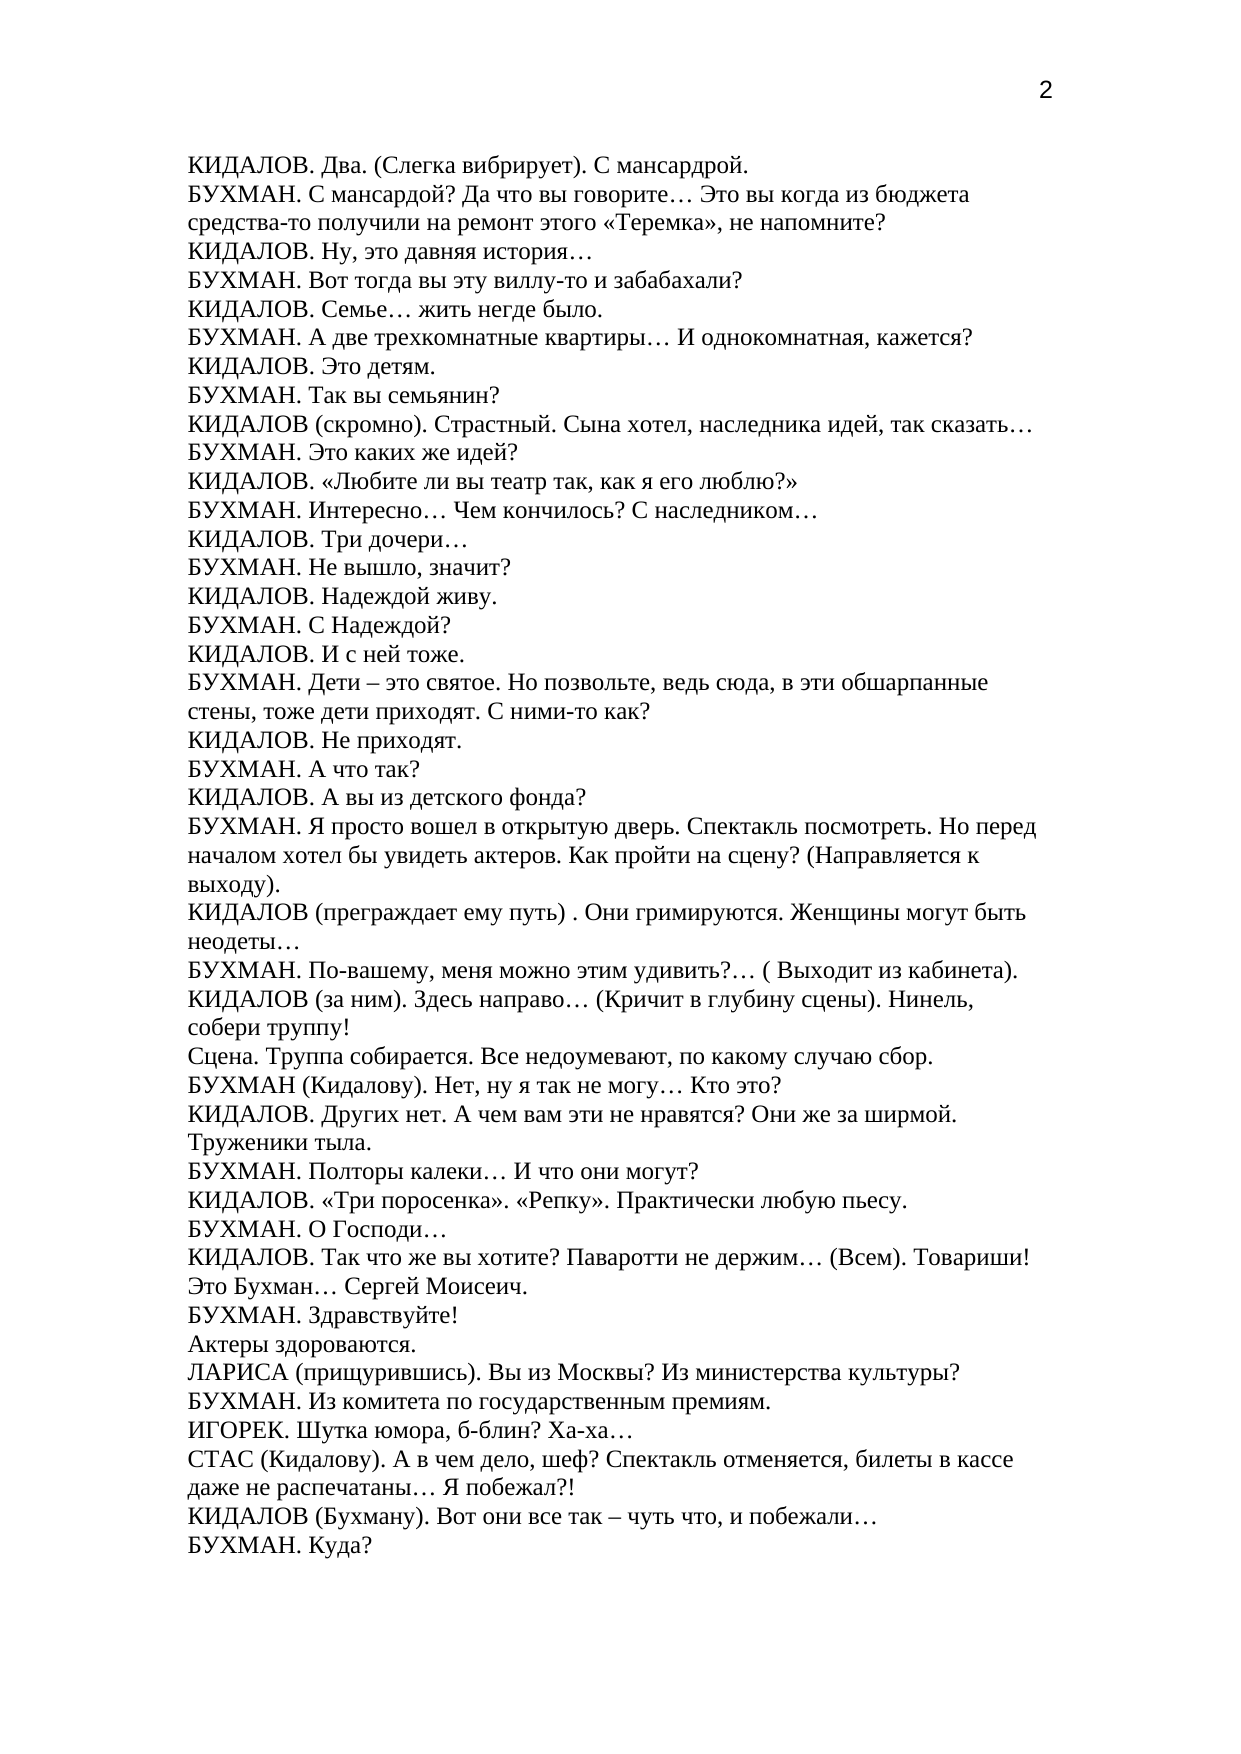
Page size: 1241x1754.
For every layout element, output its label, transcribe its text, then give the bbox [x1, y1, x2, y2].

text БУХМАН. Это каких же идей? [187, 437, 1053, 466]
text БУХМАН. Куда? [187, 1530, 1053, 1559]
text БУХМАН. Так вы семьянин? [187, 380, 1053, 409]
text БУХМАН. Интересно… Чем кончилось? С наследником… [187, 495, 1053, 524]
text ЛАРИСА (прищурившись). Вы из Москвы? Из министерства культуры? [187, 1357, 1053, 1386]
text БУХМАН. Из комитета по государственным премиям. [187, 1386, 1053, 1415]
text КИДАЛОВ (Бухману). Вот они все так – чуть что, и побежали… [187, 1501, 1053, 1530]
text БУХМАН. Вот тогда вы эту виллу-то и забабахали? [187, 265, 1053, 294]
text БУХМАН. По-вашему, меня можно этим удивить?… ( Выходит из кабинета). [187, 955, 1053, 984]
text КИДАЛОВ (скромно). Страстный. Сына хотел, наследника идей, так сказать… [187, 409, 1053, 437]
text КИДАЛОВ (за ним). Здесь направо… (Кричит в глубину сцены). Нинель, собери труппу! [187, 984, 1053, 1041]
text КИДАЛОВ. «Любите ли вы театр так, как я его люблю?» [187, 466, 1053, 495]
text КИДАЛОВ. Не приходят. [187, 725, 1053, 754]
text КИДАЛОВ. Это детям. [187, 351, 1053, 380]
text КИДАЛОВ. Так что же вы хотите? Паваротти не держим… (Всем). Товариши! Это Бухман… Сергей Моисеич. [187, 1242, 1053, 1300]
text БУХМАН (Кидалову). Нет, ну я так не могу… Кто это? [187, 1070, 1053, 1099]
text БУХМАН. А две трехкомнатные квартиры… И однокомнатная, кажется? [187, 322, 1053, 351]
text КИДАЛОВ. Семье… жить негде было. [187, 294, 1053, 322]
text БУХМАН. Здравствуйте! [187, 1300, 1053, 1329]
text Сцена. Труппа собирается. Все недоумевают, по какому случаю сбор. [187, 1041, 1053, 1070]
text БУХМАН. С мансардой? Да что вы говорите… Это вы когда из бюджета средства-то получили на ремонт этого «Теремка», не напомните? [187, 179, 1053, 236]
text КИДАЛОВ. Других нет. А чем вам эти не нравятся? Они же за ширмой. Труженики тыла. [187, 1099, 1053, 1156]
text КИДАЛОВ. Надеждой живу. [187, 581, 1053, 610]
text БУХМАН. А что так? [187, 754, 1053, 782]
text КИДАЛОВ (преграждает ему путь) . Они гримируются. Женщины могут быть неодеты… [187, 897, 1053, 955]
text БУХМАН. О Господи… [187, 1214, 1053, 1242]
text БУХМАН. Не вышло, значит? [187, 552, 1053, 581]
text БУХМАН. Я просто вошел в открытую дверь. Спектакль посмотреть. Но перед началом хотел бы увидеть актеров. Как пройти на сцену? (Направляется к выходу). [187, 811, 1053, 897]
text КИДАЛОВ. И с ней тоже. [187, 639, 1053, 667]
text КИДАЛОВ. Два. (Слегка вибрирует). С мансардрой. [187, 150, 1053, 179]
text ИГОРЕК. Шутка юмора, б-блин? Ха-ха… [187, 1415, 1053, 1444]
text БУХМАН. Полторы калеки… И что они могут? [187, 1156, 1053, 1185]
text КИДАЛОВ. А вы из детского фонда? [187, 782, 1053, 811]
text КИДАЛОВ. «Три поросенка». «Репку». Практически любую пьесу. [187, 1185, 1053, 1214]
text КИДАЛОВ. Три дочери… [187, 524, 1053, 552]
text СТАС (Кидалову). А в чем дело, шеф? Спектакль отменяется, билеты в кассе даже не распечатаны… Я побежал?! [187, 1444, 1053, 1501]
text Актеры здороваются. [187, 1329, 1053, 1357]
text БУХМАН. С Надеждой? [187, 610, 1053, 639]
text КИДАЛОВ. Ну, это давняя история… [187, 236, 1053, 265]
text БУХМАН. Дети – это святое. Но позвольте, ведь сюда, в эти обшарпанные стены, тоже дети приходят. С ними-то как? [187, 667, 1053, 725]
